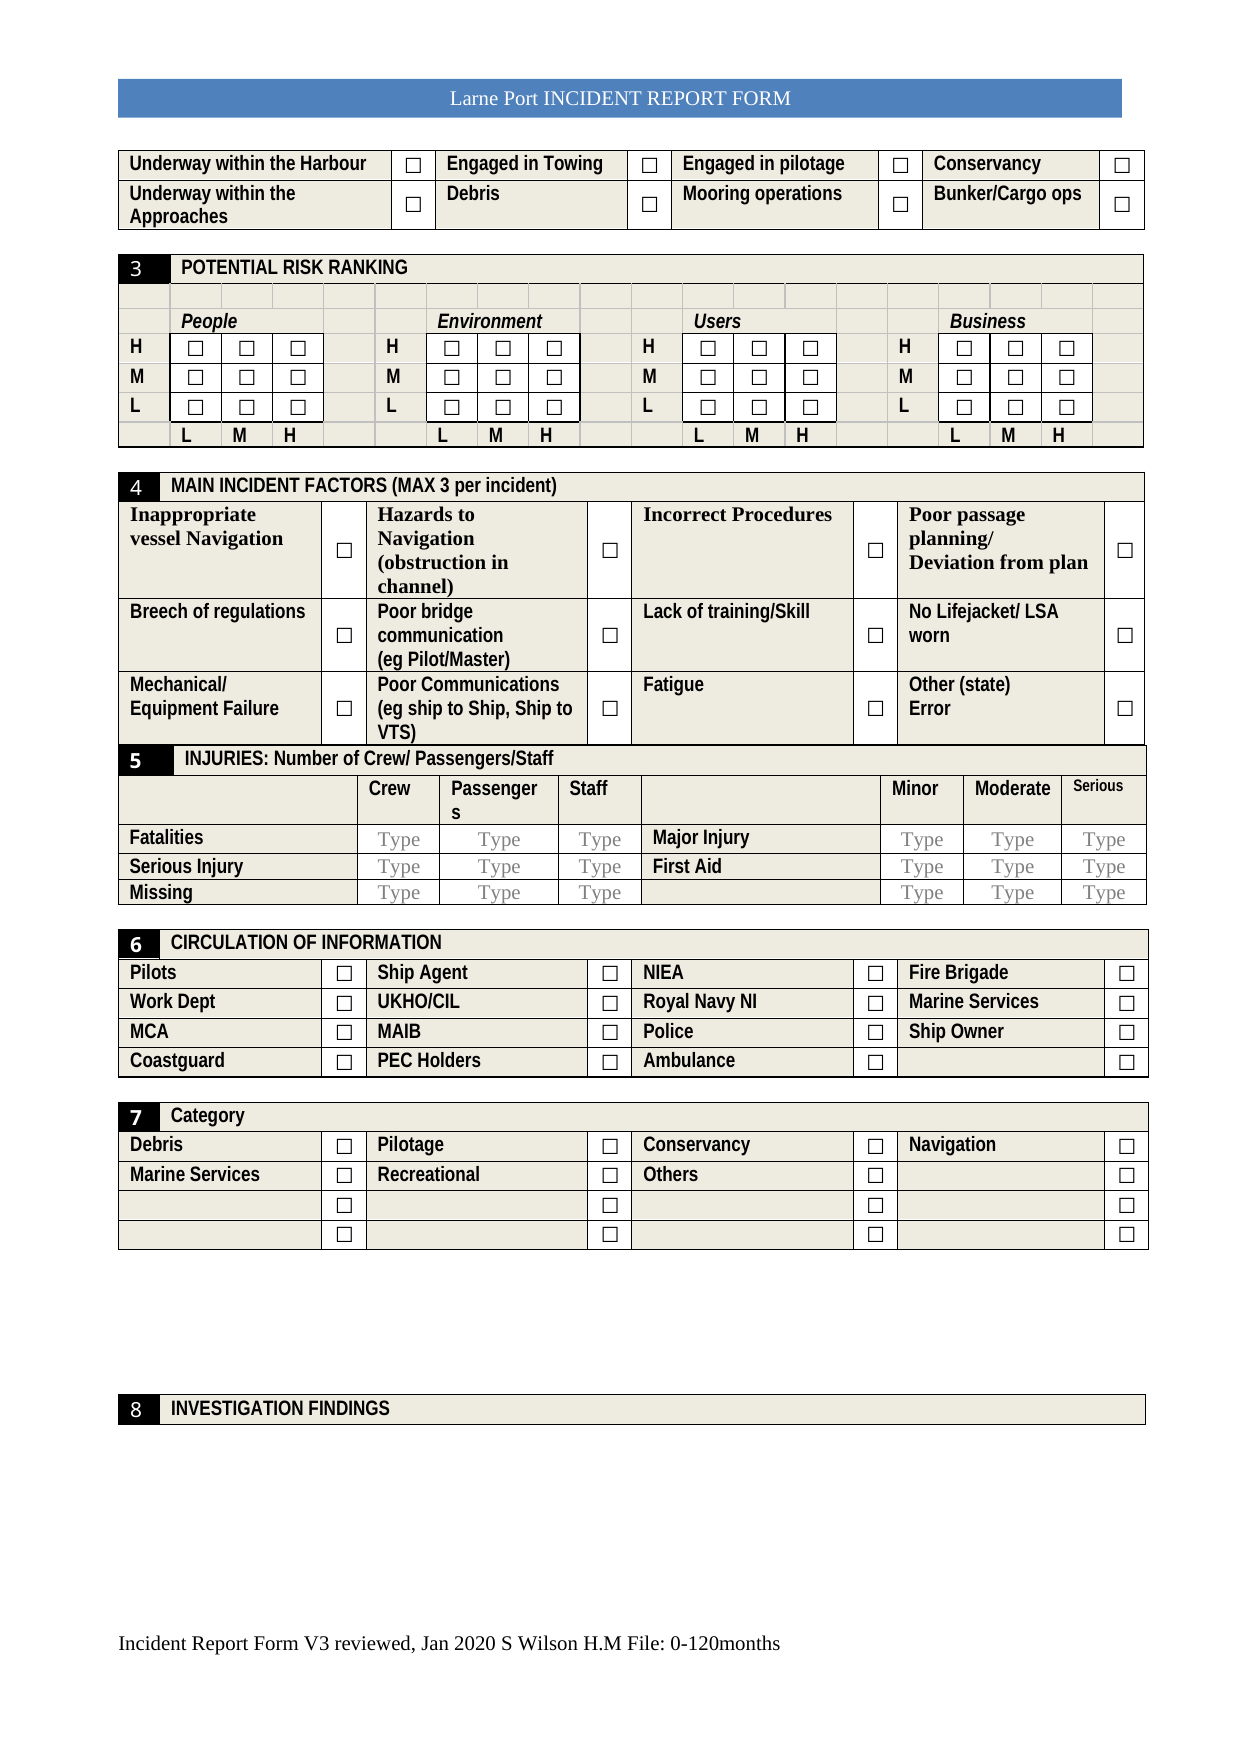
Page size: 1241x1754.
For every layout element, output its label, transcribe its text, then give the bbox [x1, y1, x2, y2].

table_cell Ship Agent [367, 960, 587, 988]
table_cell [888, 284, 938, 308]
table_cell H [888, 334, 938, 362]
table_cell H [119, 334, 169, 362]
table_cell Others [632, 1162, 853, 1190]
table_cell [376, 284, 426, 308]
table_cell [683, 284, 733, 308]
table_cell [734, 284, 784, 308]
table_cell H [529, 423, 579, 446]
table_cell Recreational [367, 1162, 587, 1190]
table_cell MCA [119, 1019, 321, 1047]
table_cell [367, 1191, 587, 1219]
table_cell Police [632, 1019, 853, 1047]
table_cell Coastguard [119, 1048, 321, 1076]
table_cell H [376, 334, 426, 362]
table_cell [581, 393, 631, 421]
table_cell [324, 423, 374, 446]
table_cell Ambulance [632, 1048, 853, 1076]
table_cell [898, 1191, 1104, 1219]
table_cell L [632, 393, 682, 421]
table_cell L [171, 423, 221, 446]
table_cell Poor Communications (eg ship to Ship, Ship to VTS) [367, 672, 587, 744]
table_cell [991, 284, 1041, 308]
table_cell [324, 309, 374, 333]
table_header INJURIES: Number of Crew/ Passengers/Staff [174, 746, 1146, 775]
table_cell H [632, 334, 682, 362]
table_cell [1093, 284, 1143, 308]
table_cell [642, 776, 880, 824]
table_cell [1093, 364, 1143, 392]
table_cell [427, 284, 477, 308]
table_cell Environment [427, 309, 579, 333]
table_cell M [888, 364, 938, 392]
table_cell [581, 334, 631, 362]
table_cell Major Injury [642, 825, 880, 853]
table_header 8 [119, 1395, 159, 1424]
table_cell Mechanical/Equipment Failure [119, 672, 321, 744]
table_cell [324, 364, 374, 392]
table_cell Staff [559, 776, 641, 824]
table_cell H [1042, 423, 1092, 446]
table_cell [581, 364, 631, 392]
table_cell Debris [119, 1132, 321, 1161]
table_header 7 [119, 1103, 159, 1131]
table_cell [632, 284, 682, 308]
table_cell Marine Services [898, 989, 1104, 1017]
table_cell Fatalities [119, 825, 357, 853]
table_cell Fire Brigade [898, 960, 1104, 988]
table_cell Conservancy [632, 1132, 853, 1161]
table_cell Passengers [440, 776, 558, 824]
table_cell NIEA [632, 960, 853, 988]
table_cell [376, 423, 426, 446]
table_cell Breech of regulations [119, 599, 321, 671]
table_cell Moderate [964, 776, 1061, 824]
table_cell [324, 393, 374, 421]
table_cell [939, 284, 989, 308]
table_cell [642, 880, 880, 904]
table_cell [171, 284, 221, 308]
table_cell [632, 423, 682, 446]
table_cell [786, 284, 836, 308]
table_cell Debris [436, 181, 627, 228]
table_cell Engaged in Towing [436, 151, 627, 179]
table_cell H [786, 423, 836, 446]
table_cell [898, 1221, 1104, 1249]
table_cell L [427, 423, 477, 446]
table_cell [273, 284, 323, 308]
table_cell Work Dept [119, 989, 321, 1017]
table_cell Business [939, 309, 1092, 333]
table_cell Engaged in pilotage [672, 151, 878, 179]
table_cell M [734, 423, 784, 446]
table_cell [837, 284, 887, 308]
table_cell [581, 309, 631, 333]
table_cell [888, 423, 938, 446]
table_cell [529, 284, 579, 308]
table_header 3 [119, 255, 169, 283]
table_cell [478, 284, 528, 308]
table_cell [1093, 423, 1143, 446]
table_cell Hazards to Navigation (obstruction in channel) [367, 502, 587, 598]
table_header MAIN INCIDENT FACTORS (MAX 3 per incident) [160, 473, 1144, 501]
table_cell M [991, 423, 1041, 446]
table_cell First Aid [642, 854, 880, 879]
table_cell People [171, 309, 323, 333]
table_cell [119, 776, 357, 824]
table_cell [324, 284, 374, 308]
table_cell M [222, 423, 272, 446]
table_cell [1093, 309, 1143, 333]
table_cell [632, 1191, 853, 1219]
table_cell Poor bridge communication (eg Pilot/Master) [367, 599, 587, 671]
table_cell Pilotage [367, 1132, 587, 1161]
table_cell [119, 284, 169, 308]
table_cell [837, 334, 887, 362]
table_header Category [160, 1103, 1148, 1131]
table_cell [1042, 284, 1092, 308]
table_cell Bunker/Cargo ops [923, 181, 1099, 228]
table_cell [324, 334, 374, 362]
table_cell Serious [1062, 776, 1146, 824]
table_cell [367, 1221, 587, 1249]
table_cell [119, 1221, 321, 1249]
table_cell L [376, 393, 426, 421]
table_cell [898, 1162, 1104, 1190]
table_cell Other (state) [898, 672, 1104, 744]
table_cell [898, 1048, 1104, 1076]
table_header 4 [119, 473, 159, 501]
table_cell [837, 393, 887, 421]
table_header INVESTIGATION FINDINGS [160, 1395, 1145, 1424]
table_cell [1093, 334, 1143, 362]
table_cell MAIB [367, 1019, 587, 1047]
table_cell Incorrect Procedures [632, 502, 853, 598]
table_cell [581, 423, 631, 446]
table_cell [222, 284, 272, 308]
table_cell [632, 1221, 853, 1249]
table_cell L [683, 423, 733, 446]
table_header CIRCULATION OF INFORMATION [160, 930, 1148, 958]
table_cell Crew [358, 776, 439, 824]
table_cell Marine Services [119, 1162, 321, 1190]
table_cell [837, 423, 887, 446]
table_cell Lack of training/Skill [632, 599, 853, 671]
table_cell L [939, 423, 989, 446]
table_cell M [478, 423, 528, 446]
table_cell Serious Injury [119, 854, 357, 879]
table_cell Inappropriate vessel Navigation [119, 502, 321, 598]
table_cell [632, 309, 682, 333]
table_header POTENTIAL RISK RANKING [171, 255, 1143, 283]
table_cell [581, 284, 631, 308]
table_cell Missing [119, 880, 357, 904]
table_cell Users [683, 309, 836, 333]
table_cell Royal Navy NI [632, 989, 853, 1017]
table_cell [837, 309, 887, 333]
table_cell M [119, 364, 169, 392]
table_cell [837, 364, 887, 392]
table_cell Minor [881, 776, 963, 824]
table_cell M [376, 364, 426, 392]
table_header 5 [119, 746, 173, 775]
table_cell No Lifejacket/ LSA worn [898, 599, 1104, 671]
table_cell PEC Holders [367, 1048, 587, 1076]
table_cell [1093, 393, 1143, 421]
table_cell Mooring operations [672, 181, 878, 228]
table_cell [119, 1191, 321, 1219]
table_cell Underway within the Approaches [119, 181, 391, 228]
table_cell [119, 309, 169, 333]
table_cell L [888, 393, 938, 421]
table_header 6 [119, 930, 159, 958]
table_cell Pilots [119, 960, 321, 988]
table_cell H [273, 423, 323, 446]
table_cell [119, 423, 169, 446]
table_cell Navigation [898, 1132, 1104, 1161]
table_cell Underway within the Harbour [119, 151, 391, 179]
table_cell Fatigue [632, 672, 853, 744]
table_cell [888, 309, 938, 333]
table_cell UKHO/CIL [367, 989, 587, 1017]
table_cell Conservancy [923, 151, 1099, 179]
table_cell Ship Owner [898, 1019, 1104, 1047]
table_cell Poor passage planning/ Deviation from plan [898, 502, 1104, 598]
table_cell M [632, 364, 682, 392]
table_cell [376, 309, 426, 333]
table_cell L [119, 393, 169, 421]
